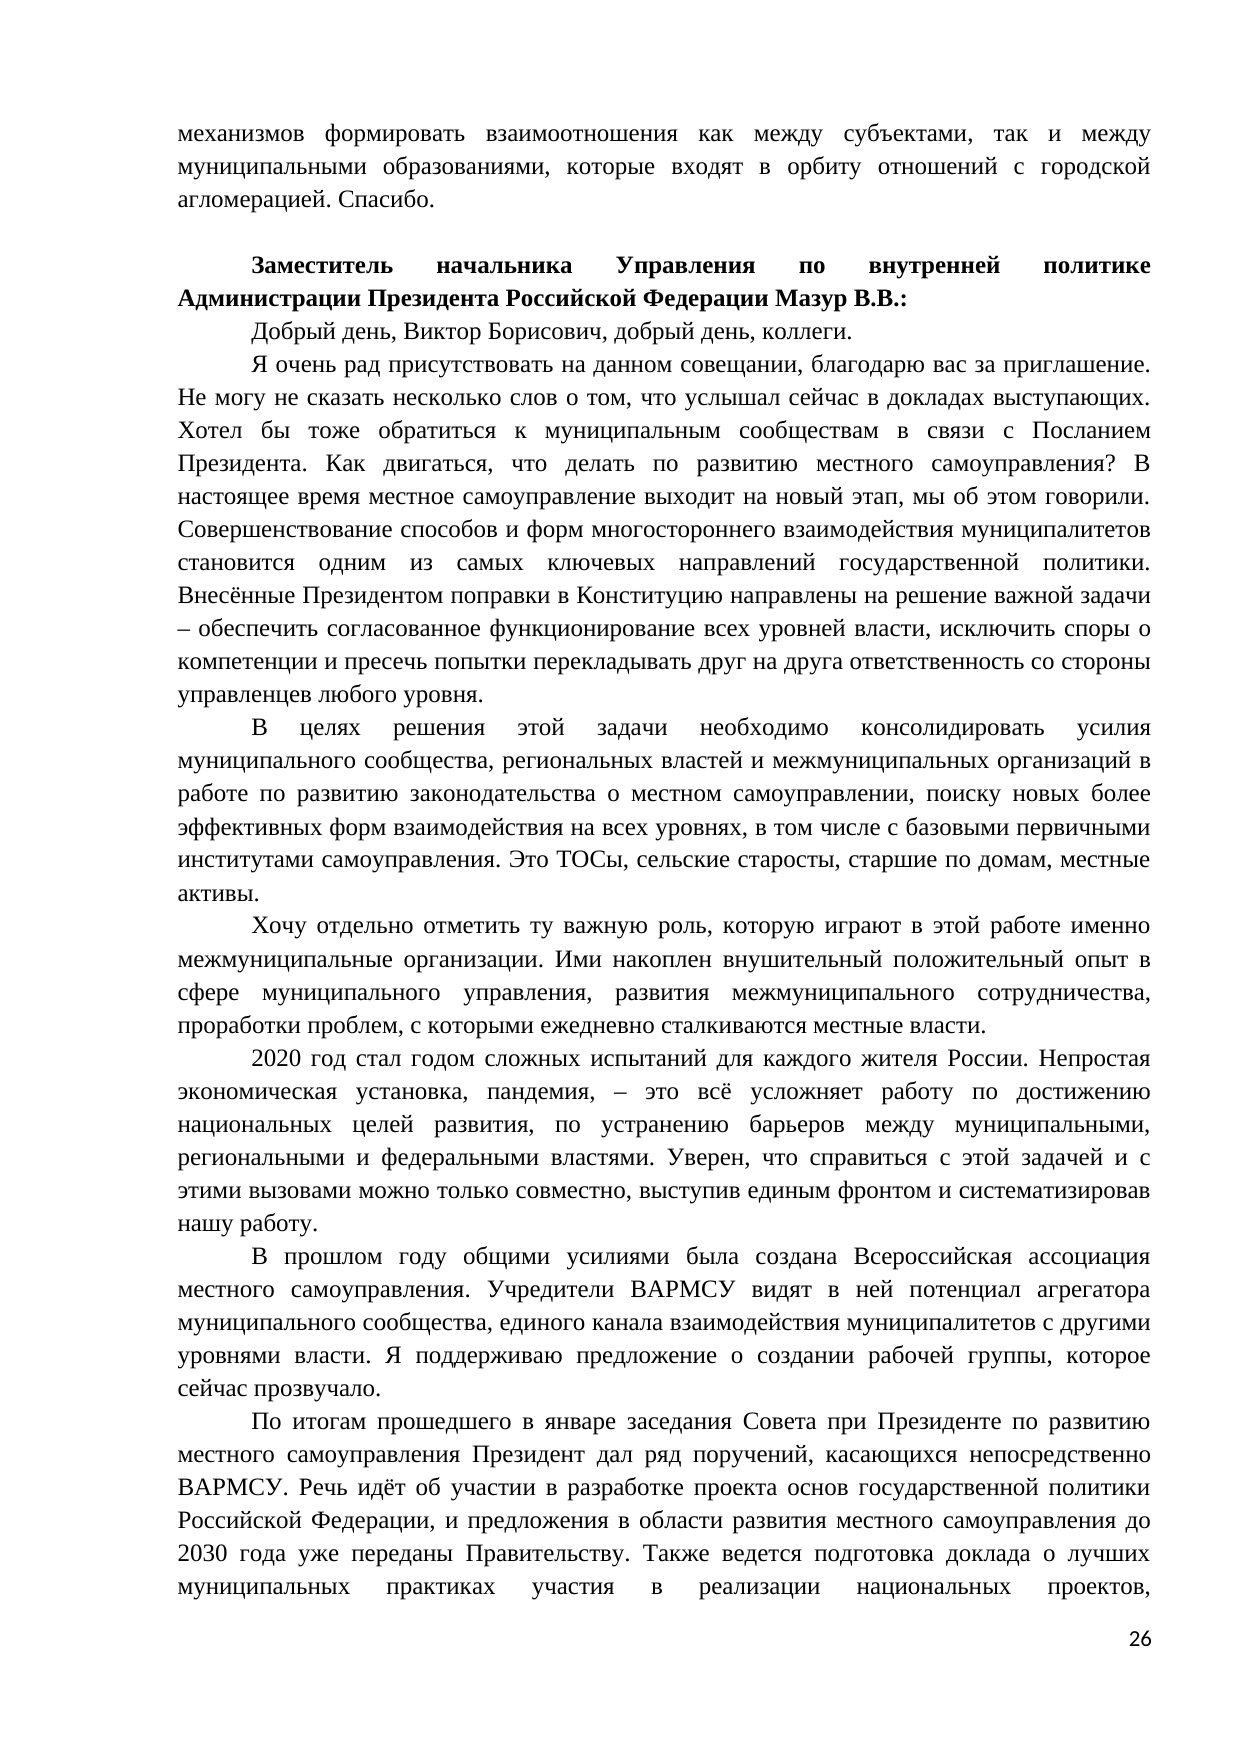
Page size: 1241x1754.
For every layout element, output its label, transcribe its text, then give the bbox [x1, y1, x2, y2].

text 2020 год стал годом сложных испытаний для каждого жителя России. Непростая экономическая установка, пандемия, – это всё усложняет работу по достижению национальных целей развития, по устранению барьеров между муниципальными, региональными и федеральными властями. Уверен, что справиться с этой задачей и с этими вызовами можно только совместно, выступив единым фронтом и систематизировав нашу работу. [177, 1043, 1152, 1237]
text Добрый день, Виктор Борисович, добрый день, коллеги. [177, 316, 1152, 345]
text Я очень рад присутствовать на данном совещании, благодарю вас за приглашение. Не могу не сказать несколько слов о том, что услышал сейчас в докладах выступающих. Хотел бы тоже обратиться к муниципальным сообществам в связи с Посланием Президента. Как двигаться, что делать по развитию местного самоуправления? В настоящее время местное самоуправление выходит на новый этап, мы об этом говорили. Совершенствование способов и форм многостороннего взаимодействия муниципалитетов становится одним из самых ключевых направлений государственной политики. Внесённые Президентом поправки в Конституцию направлены на решение важной задачи – обеспечить согласованное функционирование всех уровней власти, исключить споры о компетенции и пресечь попытки перекладывать друг на друга ответственность со стороны управленцев любого уровня. [177, 349, 1152, 708]
text Заместитель начальника Управления по внутренней политике Администрации Президента Российской Федерации Мазур В.В.: [177, 250, 1152, 312]
text Хочу отдельно отметить ту важную роль, которую играют в этой работе именно межмуниципальные организации. Ими накоплен внушительный положительный опыт в сфере муниципального управления, развития межмуниципального сотрудничества, проработки проблем, с которыми ежедневно сталкиваются местные власти. [177, 911, 1152, 1038]
text В целях решения этой задачи необходимо консолидировать усилия муниципального сообщества, региональных властей и межмуниципальных организаций в работе по развитию законодательства о местном самоуправлении, поиску новых более эффективных форм взаимодействия на всех уровнях, в том числе с базовыми первичными институтами самоуправления. Это ТОСы, сельские старосты, старшие по домам, местные активы. [177, 712, 1152, 906]
text В прошлом году общими усилиями была создана Всероссийская ассоциация местного самоуправления. Учредители ВАРМСУ видят в ней потенциал агрегатора муниципального сообщества, единого канала взаимодействия муниципалитетов с другими уровнями власти. Я поддерживаю предложение о создании рабочей группы, которое сейчас прозвучало. [177, 1241, 1152, 1402]
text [177, 1406, 1152, 1600]
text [177, 118, 1152, 213]
